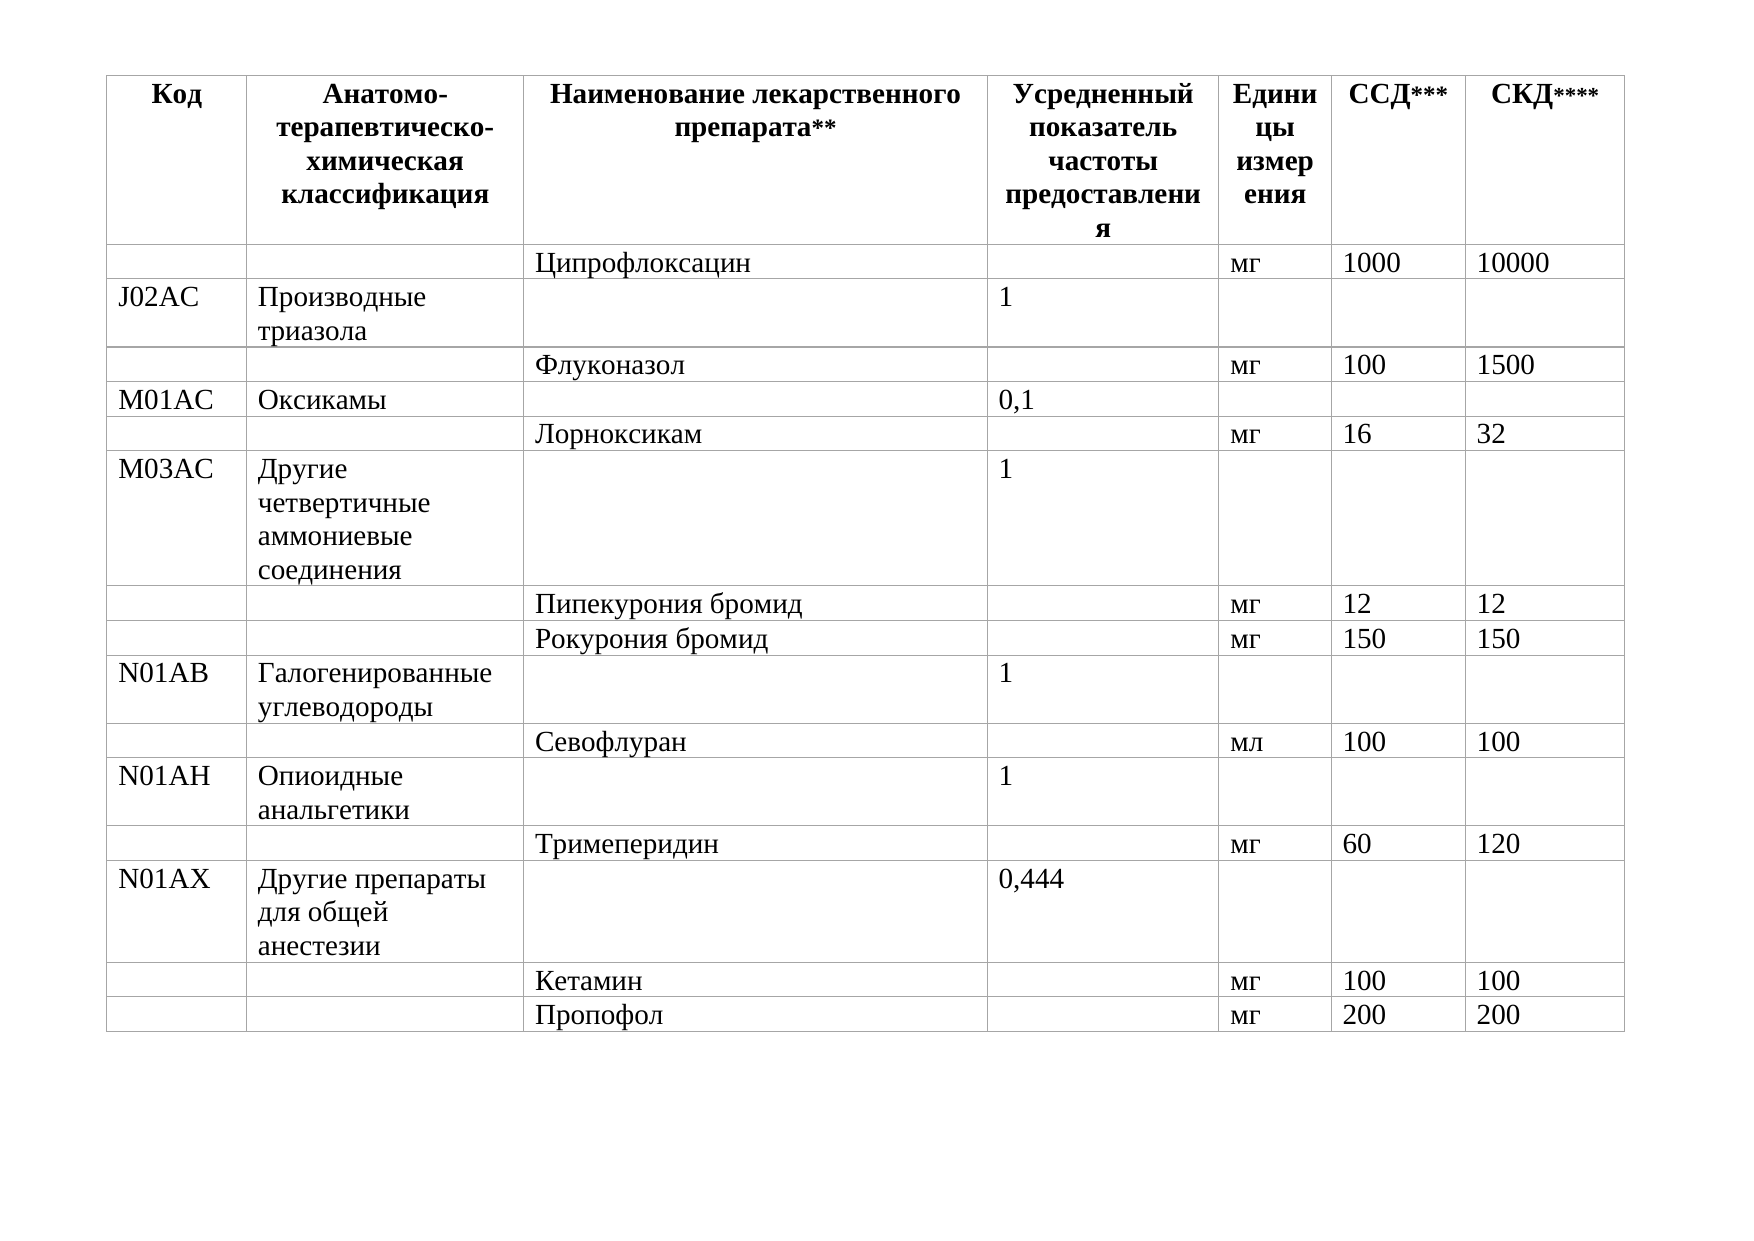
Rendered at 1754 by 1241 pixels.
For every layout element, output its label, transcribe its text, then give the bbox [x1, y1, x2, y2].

table_cell [247, 586, 523, 620]
table_header ССД*** [1332, 76, 1465, 244]
table_cell [1219, 279, 1331, 346]
table_cell [988, 963, 1218, 996]
table_cell 100 [1332, 348, 1465, 381]
table_cell мг [1219, 417, 1331, 450]
table_cell 32 [1466, 417, 1624, 450]
table_cell [107, 826, 246, 860]
table_cell [1332, 656, 1465, 723]
table_cell 150 [1466, 621, 1624, 654]
table_cell [107, 621, 246, 654]
table_cell Галогенированные углеводороды [247, 656, 523, 723]
table_cell [524, 861, 987, 962]
table_cell [1219, 861, 1331, 962]
table_cell 200 [1332, 997, 1465, 1031]
table_cell N01AX [107, 861, 246, 962]
table_cell [107, 417, 246, 450]
table_cell [524, 451, 987, 585]
table_cell Производные триазола [247, 279, 523, 346]
table_cell 1 [988, 758, 1218, 825]
table_cell мл [1219, 724, 1331, 757]
table_cell [1466, 758, 1624, 825]
table_cell [1466, 279, 1624, 346]
table_cell Рокурония бромид [524, 621, 987, 654]
table_cell [988, 348, 1218, 381]
table_cell мг [1219, 997, 1331, 1031]
table_cell мг [1219, 348, 1331, 381]
table_cell мг [1219, 245, 1331, 278]
table_cell Кетамин [524, 963, 987, 996]
table_header Усредненный показатель частоты предоставления [988, 76, 1218, 244]
table_cell [1466, 382, 1624, 416]
table_cell [1466, 861, 1624, 962]
table_cell [1332, 861, 1465, 962]
table_cell [107, 997, 246, 1031]
table_cell [524, 656, 987, 723]
table_cell [988, 586, 1218, 620]
table_cell 10000 [1466, 245, 1624, 278]
table_cell Опиоидные анальгетики [247, 758, 523, 825]
table_cell 100 [1332, 963, 1465, 996]
table_cell 1 [988, 656, 1218, 723]
table_cell [988, 826, 1218, 860]
table_cell мг [1219, 963, 1331, 996]
table_header Единицы измерения [1219, 76, 1331, 244]
table_cell Пипекурония бромид [524, 586, 987, 620]
table_cell 1000 [1332, 245, 1465, 278]
table_cell [107, 724, 246, 757]
table_cell 0,444 [988, 861, 1218, 962]
table_cell [107, 963, 246, 996]
table_cell 16 [1332, 417, 1465, 450]
table_cell Тримеперидин [524, 826, 987, 860]
table_cell 100 [1466, 963, 1624, 996]
table_cell [247, 826, 523, 860]
table_cell [247, 417, 523, 450]
table_cell [107, 586, 246, 620]
table_cell [1466, 656, 1624, 723]
table_cell 1 [988, 451, 1218, 585]
table_cell 12 [1332, 586, 1465, 620]
table_cell Пропофол [524, 997, 987, 1031]
table_cell [1466, 451, 1624, 585]
table_cell Севофлуран [524, 724, 987, 757]
table_cell [524, 279, 987, 346]
table_cell 1500 [1466, 348, 1624, 381]
table_cell [1332, 279, 1465, 346]
table_cell M01AC [107, 382, 246, 416]
table_cell [1332, 451, 1465, 585]
table_cell 120 [1466, 826, 1624, 860]
table_cell 1 [988, 279, 1218, 346]
table_cell Другие препараты для общей анестезии [247, 861, 523, 962]
table_cell мг [1219, 826, 1331, 860]
table_cell N01AH [107, 758, 246, 825]
table_cell 100 [1466, 724, 1624, 757]
table_cell Лорноксикам [524, 417, 987, 450]
table_cell [1219, 656, 1331, 723]
table_header Наименование лекарственного препарата** [524, 76, 987, 244]
table_cell Другие четвертичные аммониевые соединения [247, 451, 523, 585]
table_cell мг [1219, 621, 1331, 654]
table_header Анатомо-терапевтическо-химическая классификация [247, 76, 523, 244]
table_header СКД**** [1466, 76, 1624, 244]
table_cell 12 [1466, 586, 1624, 620]
table_cell [1332, 758, 1465, 825]
table_cell [247, 621, 523, 654]
table_cell [247, 724, 523, 757]
table_cell 150 [1332, 621, 1465, 654]
table_cell [988, 417, 1218, 450]
table_cell [1332, 382, 1465, 416]
table_cell N01AB [107, 656, 246, 723]
table_cell Оксикамы [247, 382, 523, 416]
table_cell Флуконазол [524, 348, 987, 381]
table_cell [1219, 451, 1331, 585]
table_cell 0,1 [988, 382, 1218, 416]
table_cell [988, 724, 1218, 757]
table_cell [247, 963, 523, 996]
table_cell [524, 382, 987, 416]
table_cell [988, 997, 1218, 1031]
table_cell Ципрофлоксацин [524, 245, 987, 278]
table_cell [107, 245, 246, 278]
table_cell [524, 758, 987, 825]
table_cell [247, 245, 523, 278]
table_cell M03AC [107, 451, 246, 585]
table_cell [1219, 758, 1331, 825]
table_cell [1219, 382, 1331, 416]
table_cell 60 [1332, 826, 1465, 860]
table_cell мг [1219, 586, 1331, 620]
table_cell [107, 348, 246, 381]
table_cell J02AC [107, 279, 246, 346]
table_cell 100 [1332, 724, 1465, 757]
table_cell [247, 997, 523, 1031]
table_cell [988, 621, 1218, 654]
table_cell [988, 245, 1218, 278]
table_header Код [107, 76, 246, 244]
table_cell 200 [1466, 997, 1624, 1031]
table_cell [247, 348, 523, 381]
